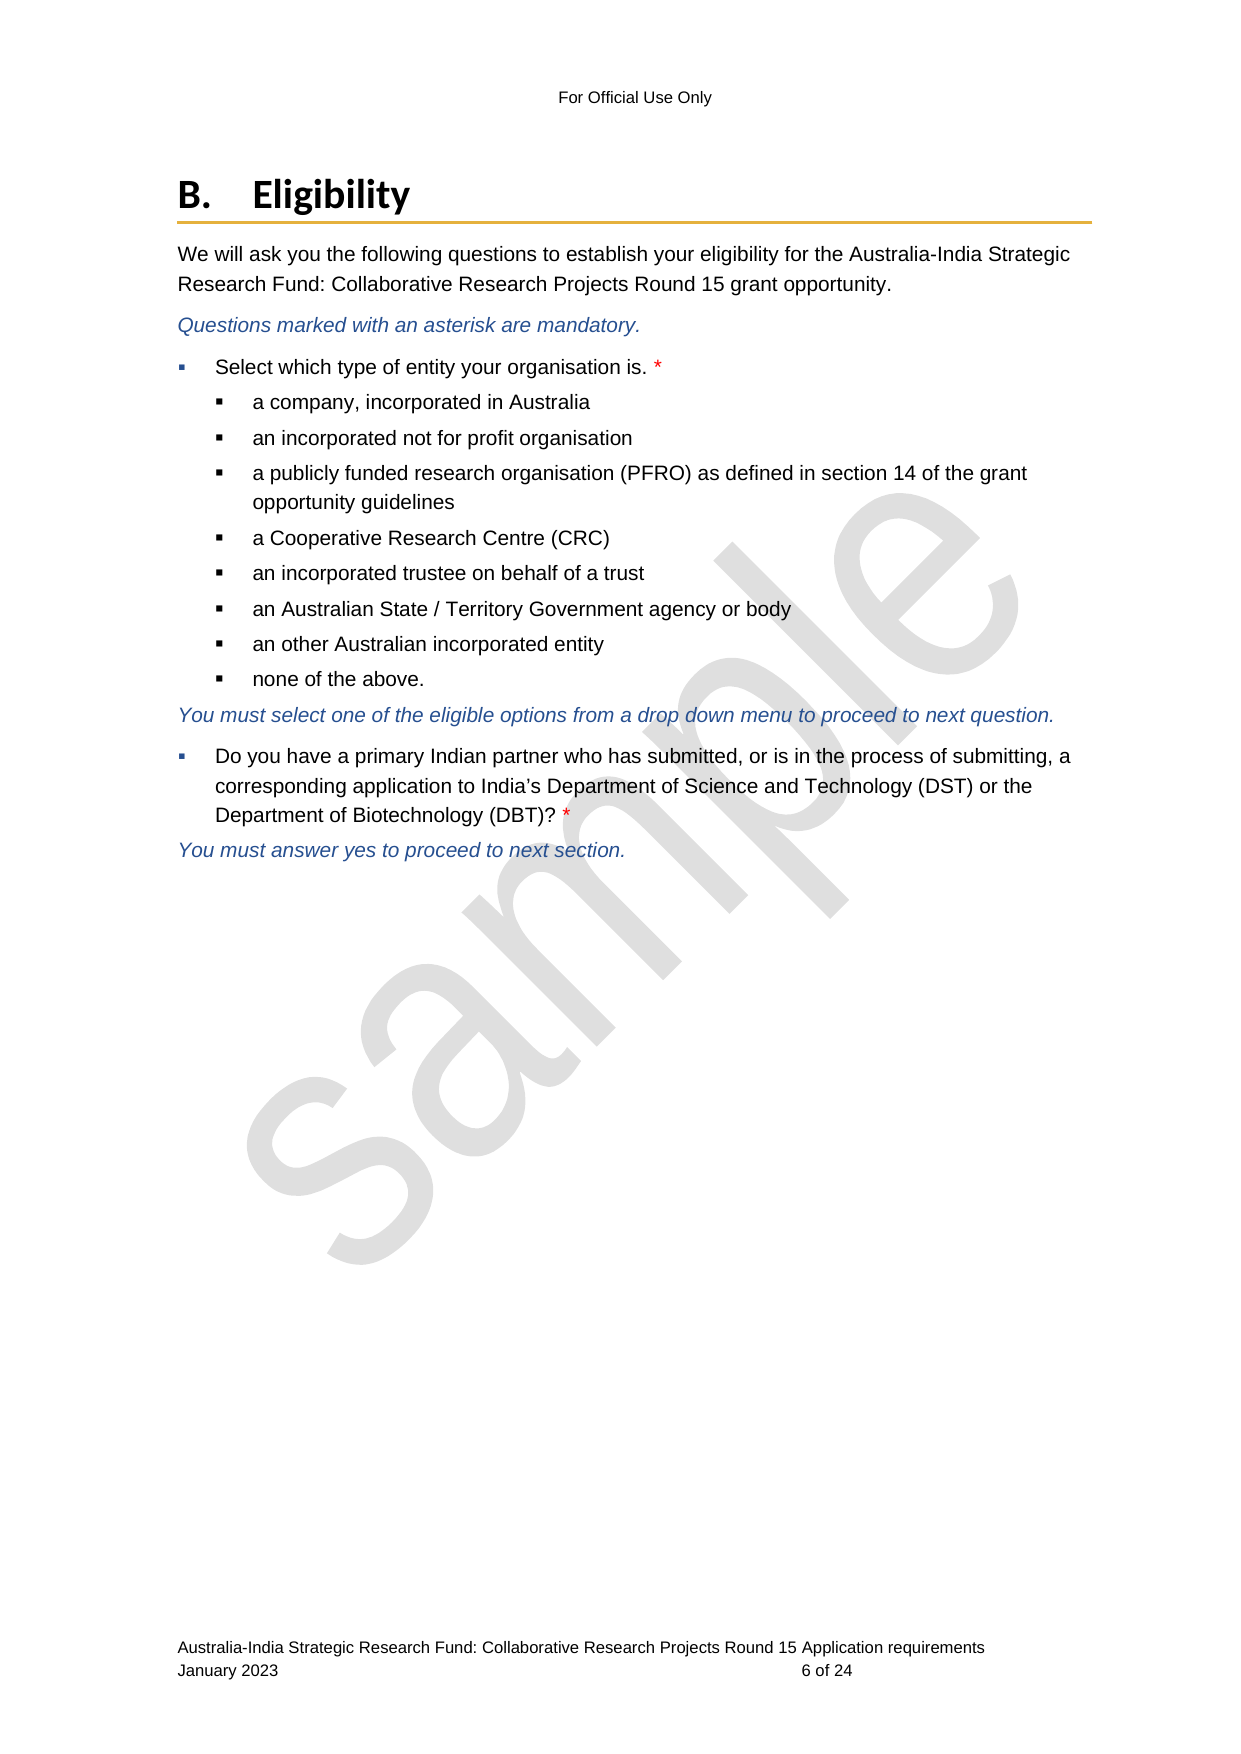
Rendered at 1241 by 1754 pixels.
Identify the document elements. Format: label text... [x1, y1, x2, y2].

list an other Australian incorporated entity [214, 627, 1092, 656]
subtitle Eligibility [177, 168, 1092, 221]
list none of the above. [214, 662, 1092, 691]
list Do you have a primary Indian partner who has submitted, or is in the process of submitting, a corresponding application to India’s Department of Science and Technology (DST) or the Department of Biotechnology (DBT)? * [177, 739, 1092, 827]
text Questions marked with an asterisk are mandatory. [177, 308, 1092, 337]
list a company, incorporated in Australia [214, 385, 1092, 414]
list an incorporated not for profit organisation [214, 420, 1092, 449]
text You must answer yes to proceed to next section. [177, 833, 1092, 862]
list a publicly funded research organisation (PFRO) as defined in section 14 of the grant opportunity guidelines [214, 456, 1092, 514]
list an Australian State / Territory Government agency or body [214, 591, 1092, 620]
text You must select one of the eligible options from a drop down menu to proceed to next question. [177, 697, 1092, 727]
list a Cooperative Research Centre (CRC) [214, 520, 1092, 549]
text We will ask you the following questions to establish your eligibility for the Australia-India Strategic Research Fund: Collaborative Research Projects Round 15 grant opportunity. [177, 237, 1092, 295]
list Select which type of entity your organisation is. * [177, 349, 1092, 379]
list an incorporated trustee on behalf of a trust [214, 556, 1092, 585]
